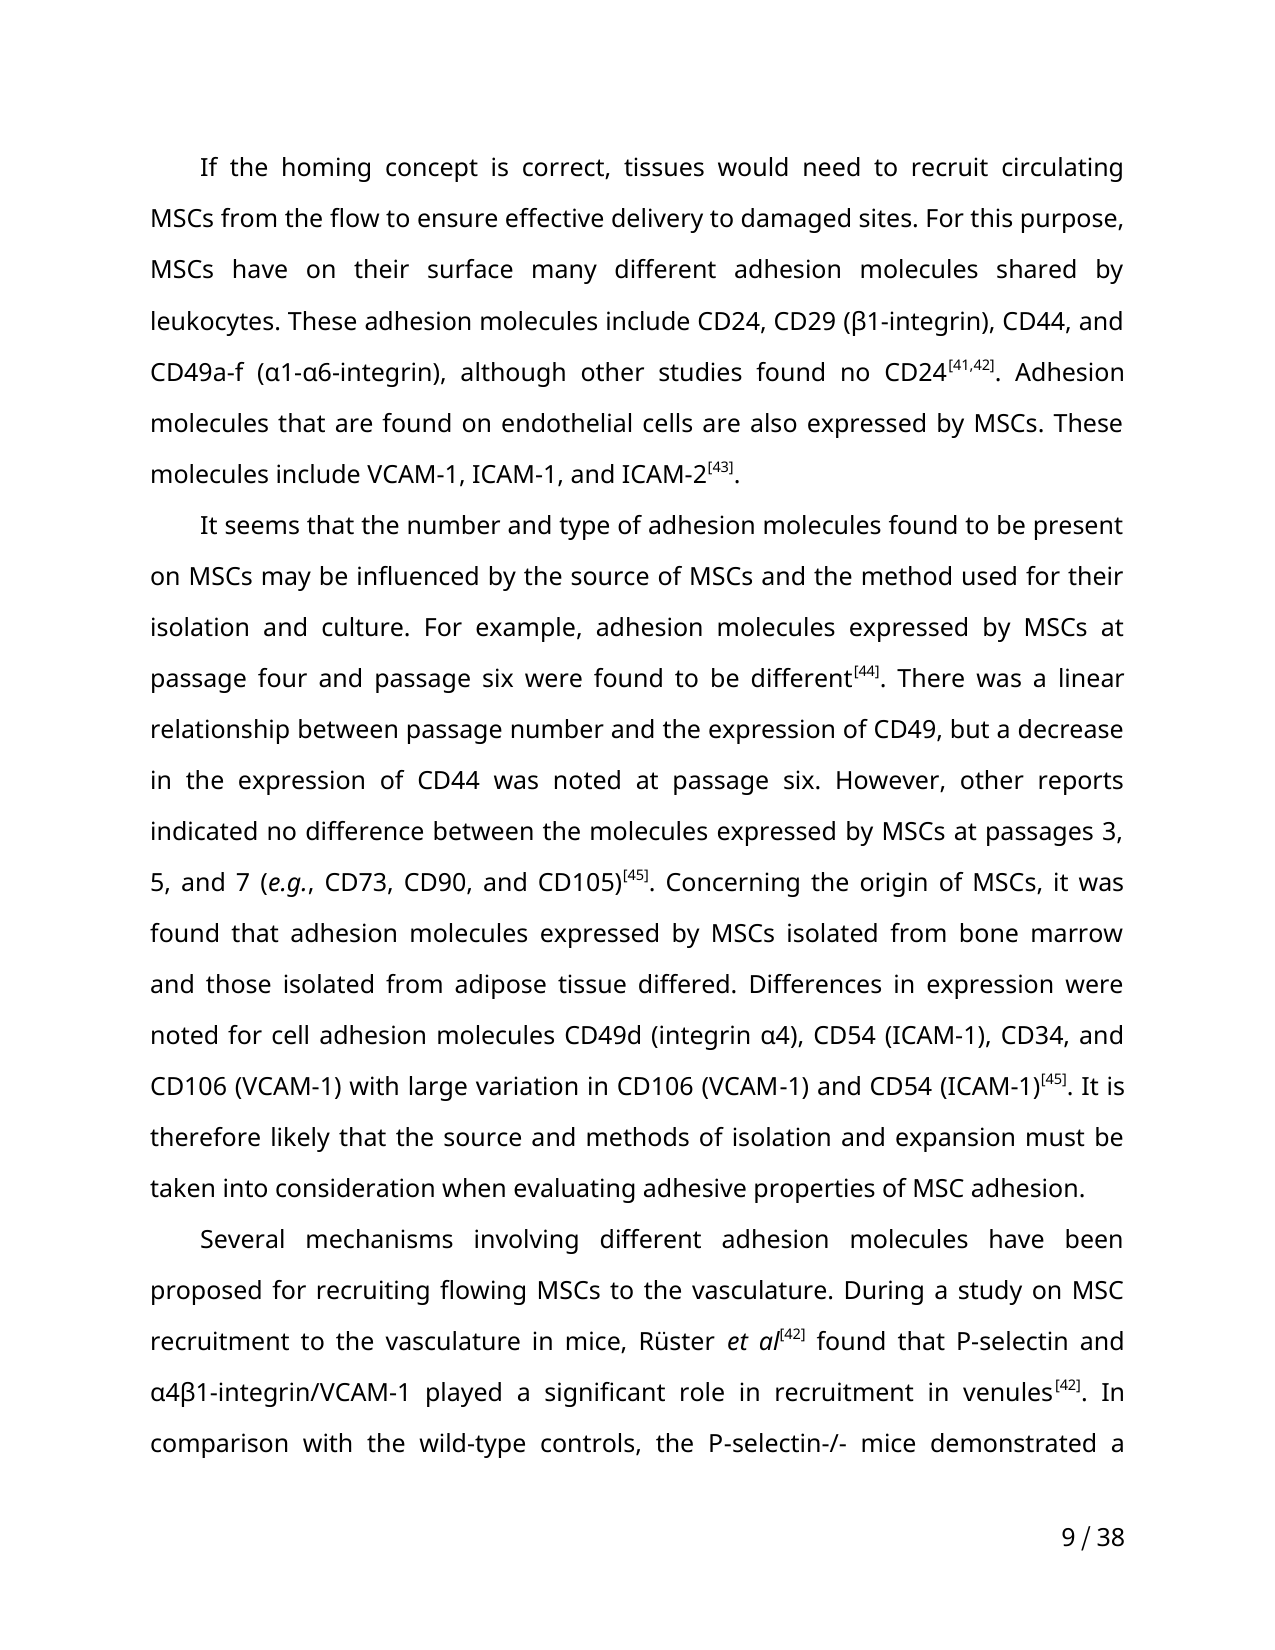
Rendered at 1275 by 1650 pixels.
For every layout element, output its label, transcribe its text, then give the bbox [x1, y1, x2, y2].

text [150, 1222, 1125, 1460]
text It seems that the number and type of adhesion molecules found to be present on MSCs may be influenced by the source of MSCs and the method used for their isolation and culture. For example, adhesion molecules expressed by MSCs at passage four and passage six were found to be different[44]. There was a linear relationship between passage number and the expression of CD49, but a decrease in the expression of CD44 was noted at passage six. However, other reports indicated no difference between the molecules expressed by MSCs at passages 3, 5, and 7 (e.g., CD73, CD90, and CD105)[45]. Concerning the origin of MSCs, it was found that adhesion molecules expressed by MSCs isolated from bone marrow and those isolated from adipose tissue differed. Differences in expression were noted for cell adhesion molecules CD49d (integrin α4), CD54 (ICAM-1), CD34, and CD106 (VCAM-1) with large variation in CD106 (VCAM-1) and CD54 (ICAM-1)[45]. It is therefore likely that the source and methods of isolation and expansion must be taken into consideration when evaluating adhesive properties of MSC adhesion. [150, 507, 1125, 1205]
text If the homing concept is correct, tissues would need to recruit circulating MSCs from the flow to ensure effective delivery to damaged sites. For this purpose, MSCs have on their surface many different adhesion molecules shared by leukocytes. These adhesion molecules include CD24, CD29 (β1-integrin), CD44, and CD49a-f (α1-α6-integrin), although other studies found no CD24[41,42]. Adhesion molecules that are found on endothelial cells are also expressed by MSCs. These molecules include VCAM-1, ICAM-1, and ICAM-2[43]. [150, 150, 1125, 490]
